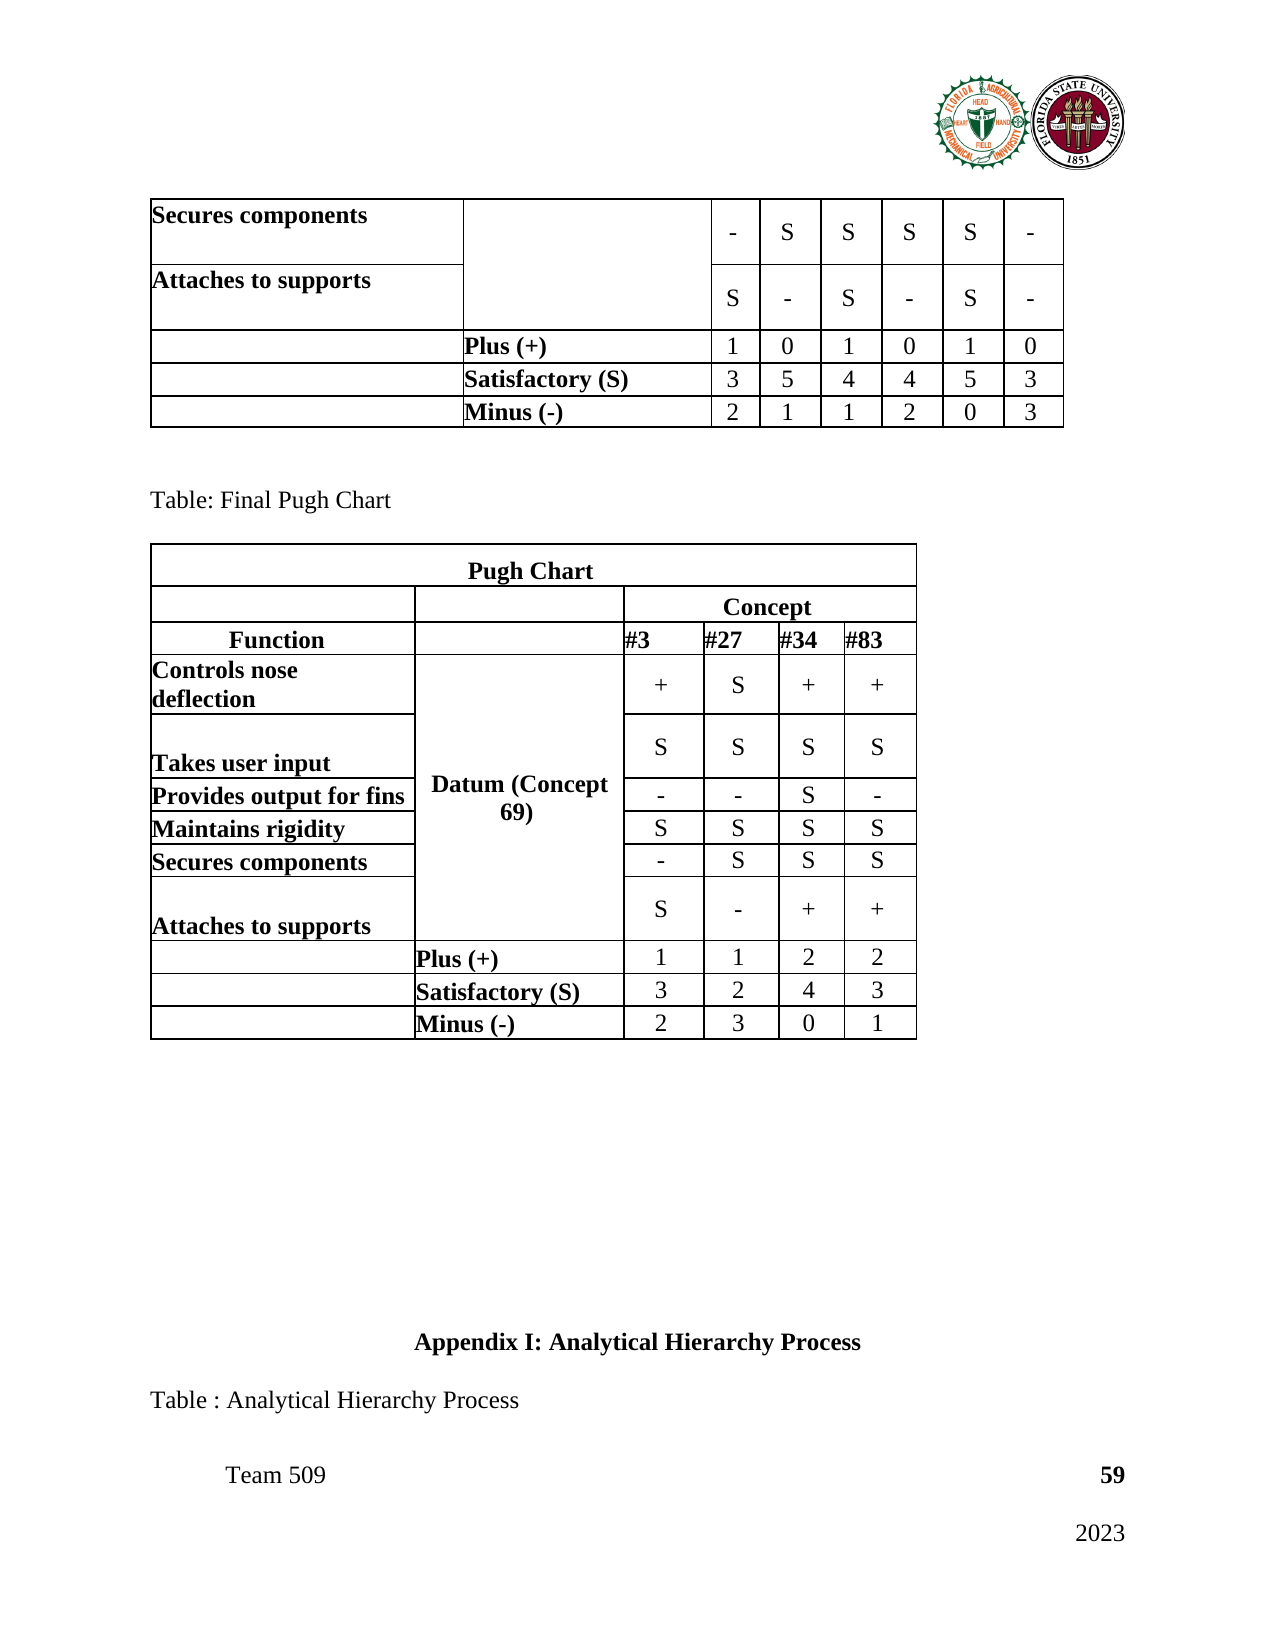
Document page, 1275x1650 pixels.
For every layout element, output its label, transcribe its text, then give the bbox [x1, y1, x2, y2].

table_cell 3 [712, 364, 759, 395]
table_cell 3 [625, 974, 703, 1005]
table_cell [152, 397, 463, 426]
table_cell 3 [705, 1007, 778, 1038]
table_cell - [883, 265, 942, 329]
table_cell Secures components [152, 845, 414, 876]
table_cell 2 [883, 397, 942, 426]
table_cell 1 [705, 941, 778, 972]
table_cell - [625, 845, 703, 876]
table_cell 1 [761, 397, 820, 426]
table_cell 0 [761, 331, 820, 362]
table_cell 1 [845, 1007, 916, 1038]
table_cell 3 [845, 974, 916, 1005]
table_cell [152, 941, 414, 972]
table_cell Provides output for fins [152, 779, 414, 810]
table_cell S [822, 200, 881, 264]
table_cell S [625, 877, 703, 940]
table_cell - [625, 779, 703, 810]
table_cell S [944, 265, 1003, 329]
table_cell Concept [625, 587, 916, 621]
text Table: Final Pugh Chart [150, 485, 1125, 514]
table_cell - [705, 779, 778, 810]
table_cell [416, 623, 623, 654]
table_cell S [780, 812, 844, 843]
table_cell [152, 587, 414, 621]
table_cell 4 [822, 364, 881, 395]
table_cell + [625, 655, 703, 713]
table_cell Maintains rigidity [152, 812, 414, 843]
table_cell - [845, 779, 916, 810]
table_cell 2 [705, 974, 778, 1005]
table_cell S [712, 265, 759, 329]
table_cell 5 [761, 364, 820, 395]
table_cell Plus (+) [464, 331, 711, 362]
table_cell Takes user input [152, 715, 414, 777]
table_cell 2 [712, 397, 759, 426]
table_cell #83 [845, 623, 916, 654]
table_cell S [705, 715, 778, 777]
table_cell 1 [822, 331, 881, 362]
table_cell S [761, 200, 820, 264]
table_cell S [705, 655, 778, 713]
table_cell S [822, 265, 881, 329]
table_cell S [625, 715, 703, 777]
table_cell 3 [1005, 364, 1063, 395]
table_cell + [780, 655, 844, 713]
table_cell [152, 974, 414, 1005]
table_cell - [761, 265, 820, 329]
table_cell #34 [780, 623, 844, 654]
table_cell 0 [944, 397, 1003, 426]
table_cell Function [152, 623, 414, 654]
table_cell - [1005, 265, 1063, 329]
table_cell S [705, 845, 778, 876]
table_cell Satisfactory (S) [416, 974, 623, 1005]
table_cell S [625, 812, 703, 843]
table_cell S [883, 200, 942, 264]
table_cell Satisfactory (S) [464, 364, 711, 395]
table_cell - [705, 877, 778, 940]
table_cell #3 [625, 623, 703, 654]
table_cell S [845, 845, 916, 876]
table_cell Minus (-) [416, 1007, 623, 1038]
table_cell S [845, 715, 916, 777]
table_cell [416, 587, 623, 621]
subtitle Appendix I: Analytical Hierarchy Process [150, 1327, 1125, 1356]
table_cell [152, 364, 463, 395]
table_cell Attaches to supports [152, 265, 463, 329]
table_cell Minus (-) [464, 397, 711, 426]
table_cell 1 [712, 331, 759, 362]
table_cell 1 [822, 397, 881, 426]
table_cell + [780, 877, 844, 940]
table_cell - [712, 200, 759, 264]
table_cell 1 [944, 331, 1003, 362]
text Table : Analytical Hierarchy Process [150, 1385, 1125, 1413]
table_cell S [780, 779, 844, 810]
table_header Pugh Chart [152, 545, 916, 585]
table_cell S [780, 715, 844, 777]
table_cell S [944, 200, 1003, 264]
picture [933, 75, 1125, 170]
table_cell S [705, 812, 778, 843]
table_cell #27 [705, 623, 778, 654]
table_cell 2 [780, 941, 844, 972]
table_cell Plus (+) [416, 941, 623, 972]
table_cell + [845, 877, 916, 940]
table_cell Attaches to supports [152, 877, 414, 940]
table_cell 4 [780, 974, 844, 1005]
table_cell 0 [883, 331, 942, 362]
table_cell 5 [944, 364, 1003, 395]
table_cell 1 [625, 941, 703, 972]
table_cell [152, 1007, 414, 1038]
table_cell Secures components [152, 200, 463, 264]
table_cell 0 [1005, 331, 1063, 362]
table_cell Datum (Concept 69) [416, 655, 623, 940]
table_cell 2 [625, 1007, 703, 1038]
table_cell + [845, 655, 916, 713]
table_cell S [845, 812, 916, 843]
table_cell Controls nose deflection [152, 655, 414, 713]
table_cell [152, 331, 463, 362]
table_cell 3 [1005, 397, 1063, 426]
table_cell 2 [845, 941, 916, 972]
table_cell 0 [780, 1007, 844, 1038]
table_cell - [1005, 200, 1063, 264]
table_cell S [780, 845, 844, 876]
table_cell 4 [883, 364, 942, 395]
